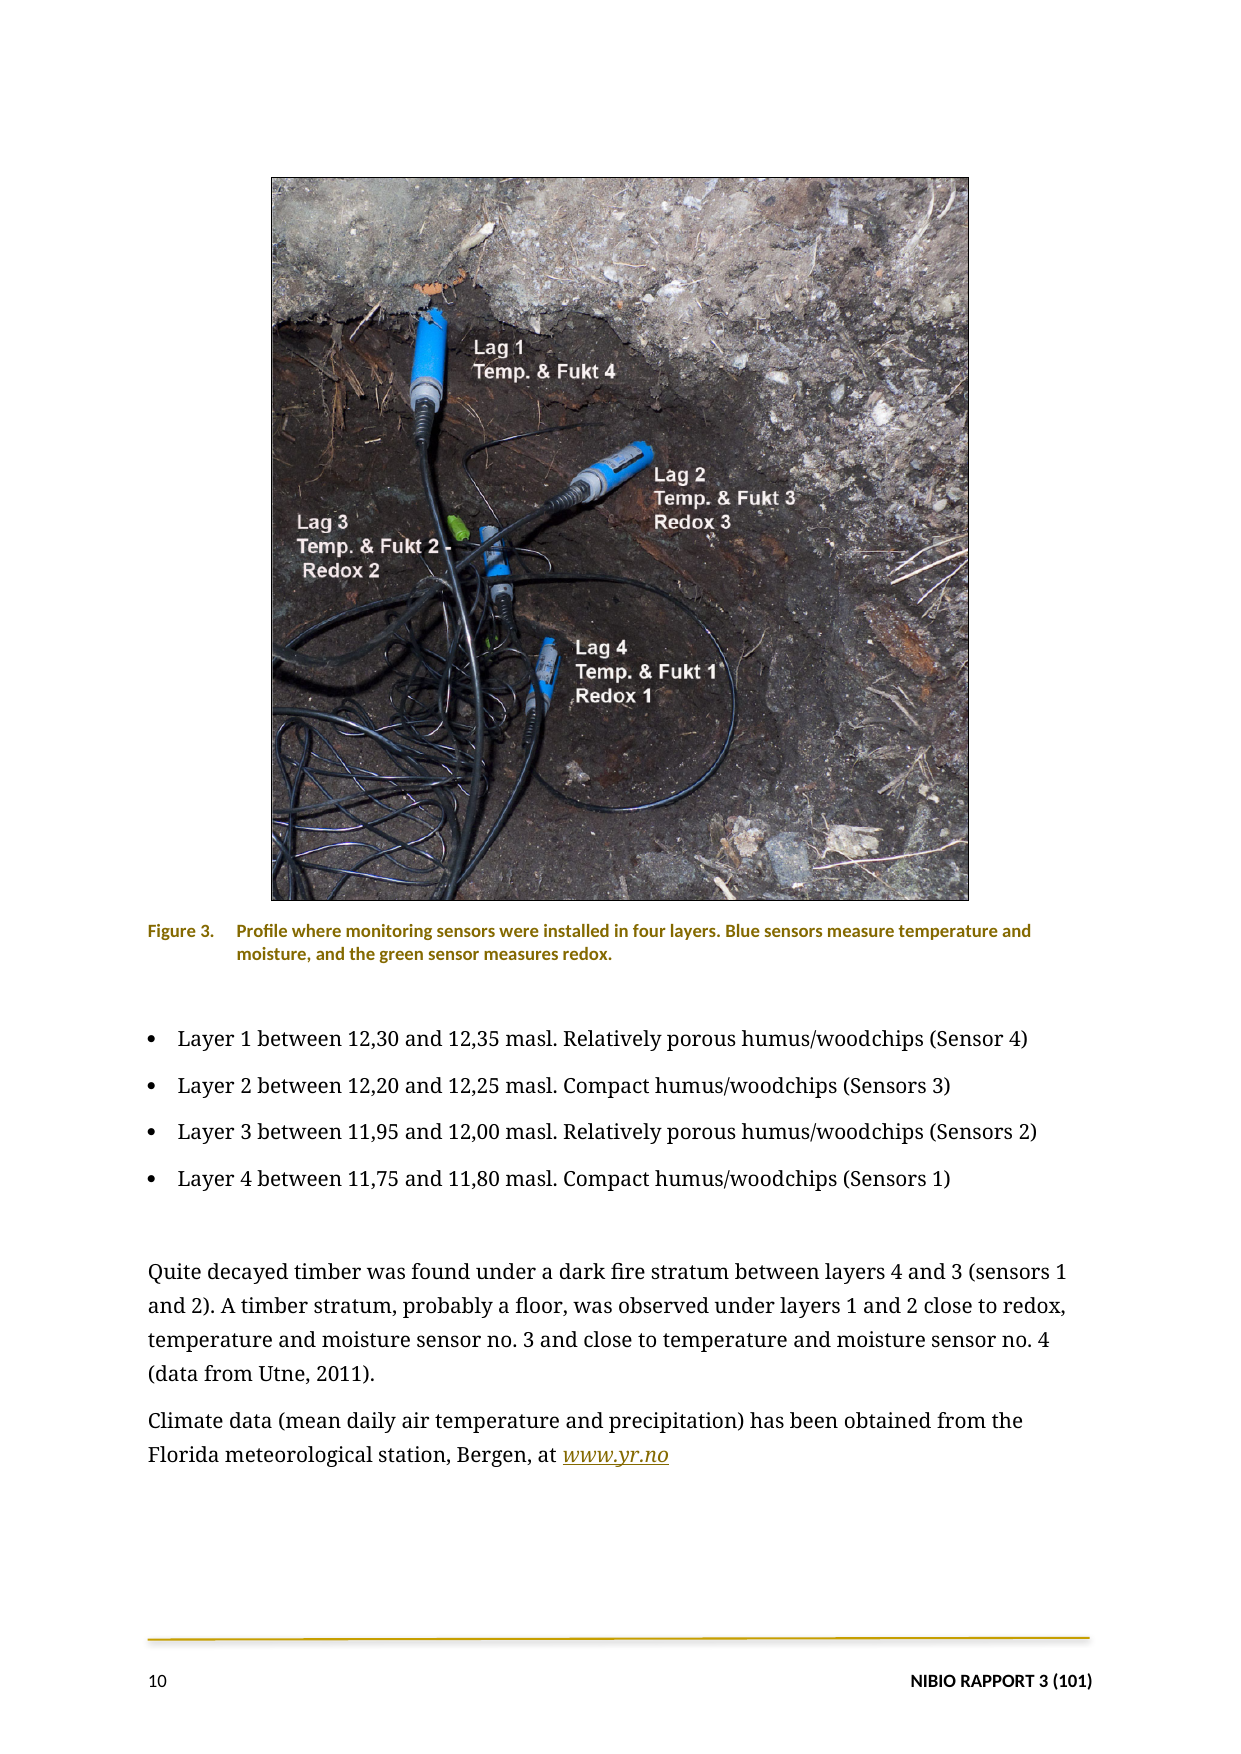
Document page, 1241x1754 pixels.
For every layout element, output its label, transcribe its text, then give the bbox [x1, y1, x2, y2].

text Climate data (mean daily air temperature and precipitation) has been obtained from the Florida meteorological station, Bergen, at www.yr.no [148, 1406, 1092, 1468]
text Layer 2 between 12,20 and 12,25 masl. Compact humus/woodchips (Sensors 3) [148, 1071, 1092, 1099]
picture [272, 178, 968, 900]
text Figure 3. Profile where monitoring sensors were installed in four layers. Blue sensors measure temperature and moisture, and the green sensor measures redox. [148, 919, 1092, 965]
text Quite decayed timber was found under a dark fire stratum between layers 4 and 3 (sensors 1 and 2). A timber stratum, probably a floor, was observed under layers 1 and 2 close to redox, temperature and moisture sensor no. 3 and close to temperature and moisture sensor no. 4 (data from Utne, 2011). [148, 1257, 1092, 1388]
text Layer 1 between 12,30 and 12,35 masl. Relatively porous humus/woodchips (Sensor 4) [148, 1024, 1092, 1053]
text Layer 3 between 11,95 and 12,00 masl. Relatively porous humus/woodchips (Sensors 2) [148, 1117, 1092, 1146]
text Layer 4 between 11,75 and 11,80 masl. Compact humus/woodchips (Sensors 1) [148, 1164, 1092, 1192]
